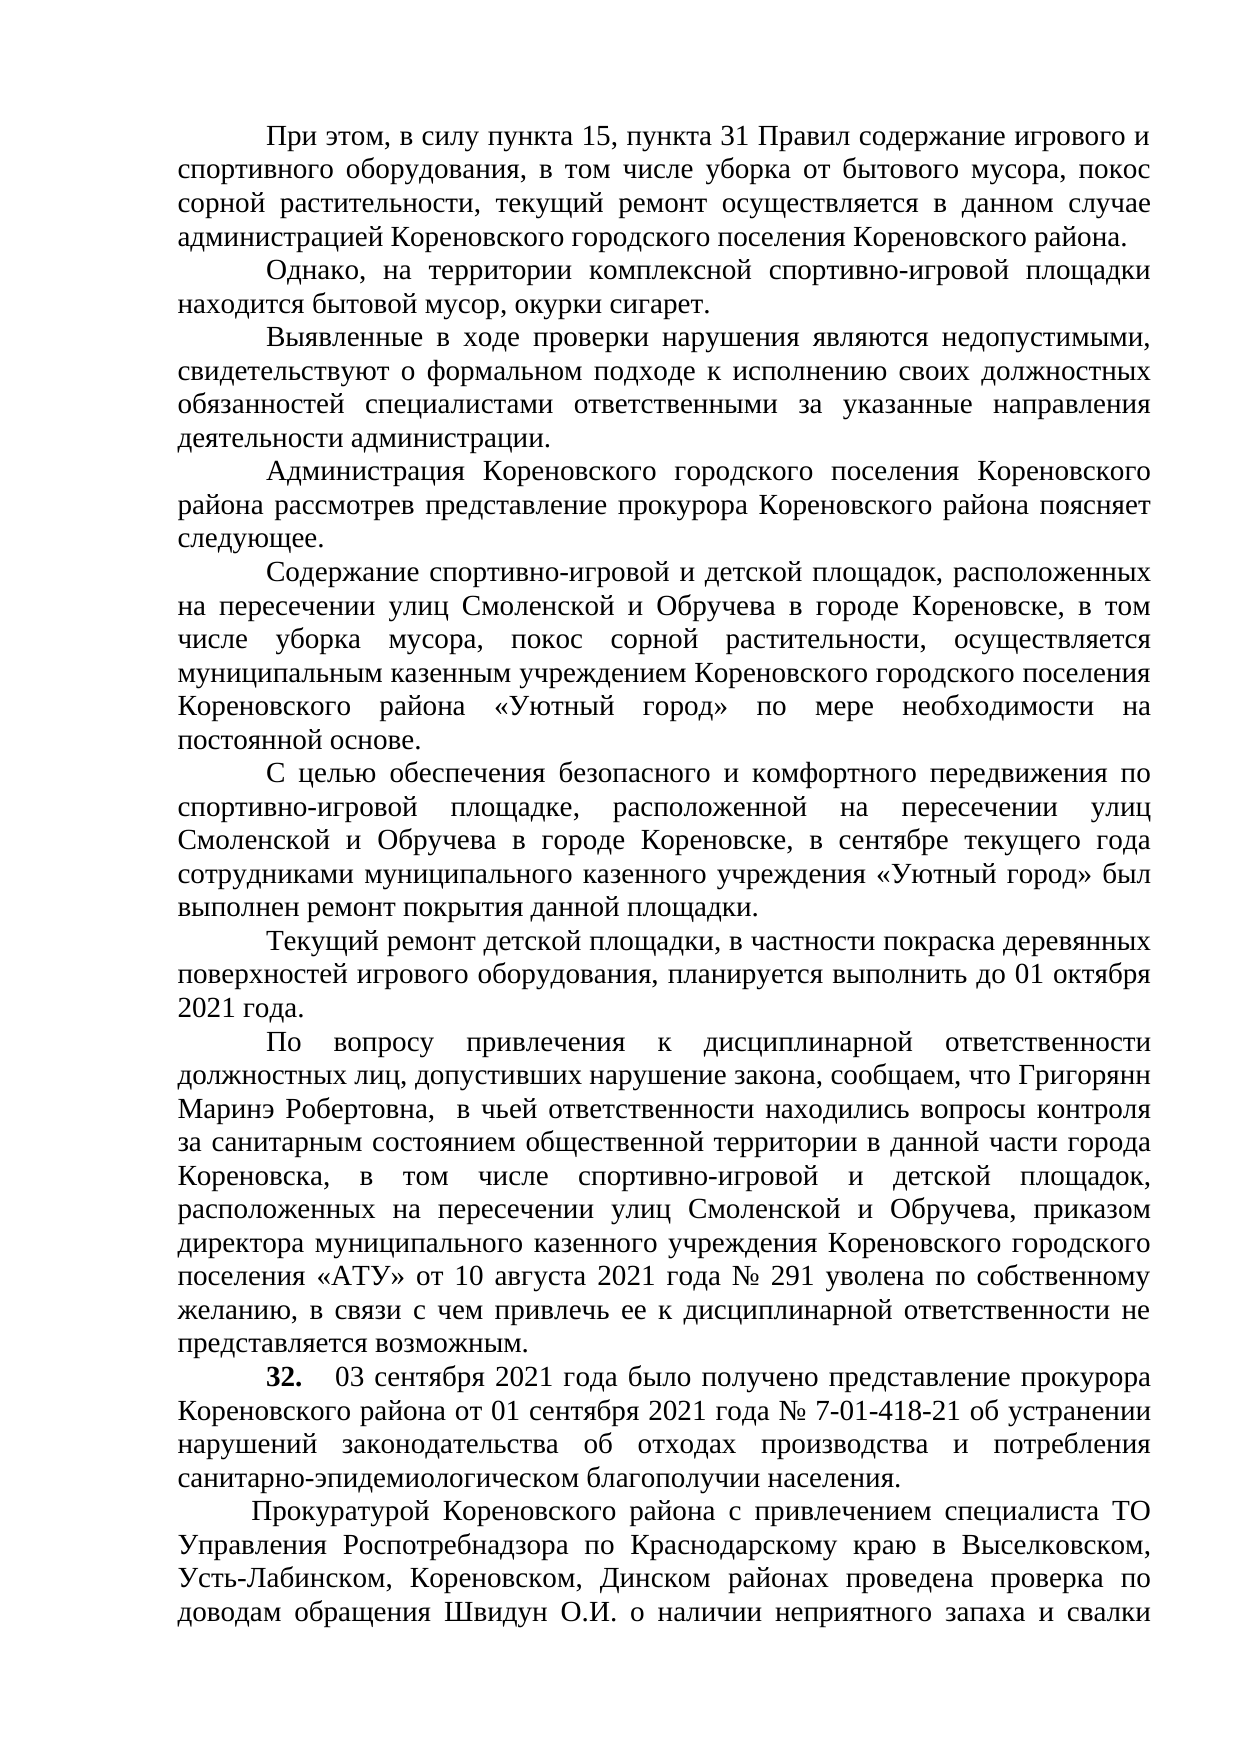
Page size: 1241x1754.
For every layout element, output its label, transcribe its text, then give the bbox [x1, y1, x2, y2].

list При этом, в силу пункта 15, пункта 31 Правил содержание игрового и спортивного оборудования, в том числе уборка от бытового мусора, покос сорной растительности, текущий ремонт осуществляется в данном случае администрацией Кореновского городского поселения Кореновского района. [177, 118, 1152, 252]
list Однако, на территории комплексной спортивно-игровой площадки находится бытовой мусор, окурки сигарет. [177, 252, 1152, 319]
list Выявленные в ходе проверки нарушения являются недопустимыми, свидетельствуют о формальном подходе к исполнению своих должностных обязанностей специалистами ответственными за указанные направления деятельности администрации. [177, 319, 1152, 453]
list С целью обеспечения безопасного и комфортного передвижения по спортивно-игровой площадке, расположенной на пересечении улиц Смоленской и Обручева в городе Кореновске, в сентябре текущего года сотрудниками муниципального казенного учреждения «Уютный город» был выполнен ремонт покрытия данной площадки. [177, 755, 1152, 923]
list Текущий ремонт детской площадки, в частности покраска деревянных поверхностей игрового оборудования, планируется выполнить до 01 октября 2021 года. [177, 923, 1152, 1024]
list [177, 1493, 1152, 1627]
list Администрация Кореновского городского поселения Кореновского района рассмотрев представление прокурора Кореновского района поясняет следующее. [177, 453, 1152, 554]
list По вопросу привлечения к дисциплинарной ответственности должностных лиц, допустивших нарушение закона, сообщаем, что Григорянн Маринэ Робертовна, в чьей ответственности находились вопросы контроля за санитарным состоянием общественной территории в данной части города Кореновска, в том числе спортивно-игровой и детской площадок, расположенных на пересечении улиц Смоленской и Обручева, приказом директора муниципального казенного учреждения Кореновского городского поселения «АТУ» от 10 августа 2021 года № 291 уволена по собственному желанию, в связи с чем привлечь ее к дисциплинарной ответственности не представляется возможным. [177, 1024, 1152, 1359]
list 03 сентября 2021 года было получено представление прокурора Кореновского района от 01 сентября 2021 года № 7-01-418-21 об устранении нарушений законодательства об отходах производства и потребления санитарно-эпидемиологическом благополучии населения. [177, 1359, 1152, 1493]
list Содержание спортивно-игровой и детской площадок, расположенных на пересечении улиц Смоленской и Обручева в городе Кореновске, в том числе уборка мусора, покос сорной растительности, осуществляется муниципальным казенным учреждением Кореновского городского поселения Кореновского района «Уютный город» по мере необходимости на постоянной основе. [177, 554, 1152, 755]
